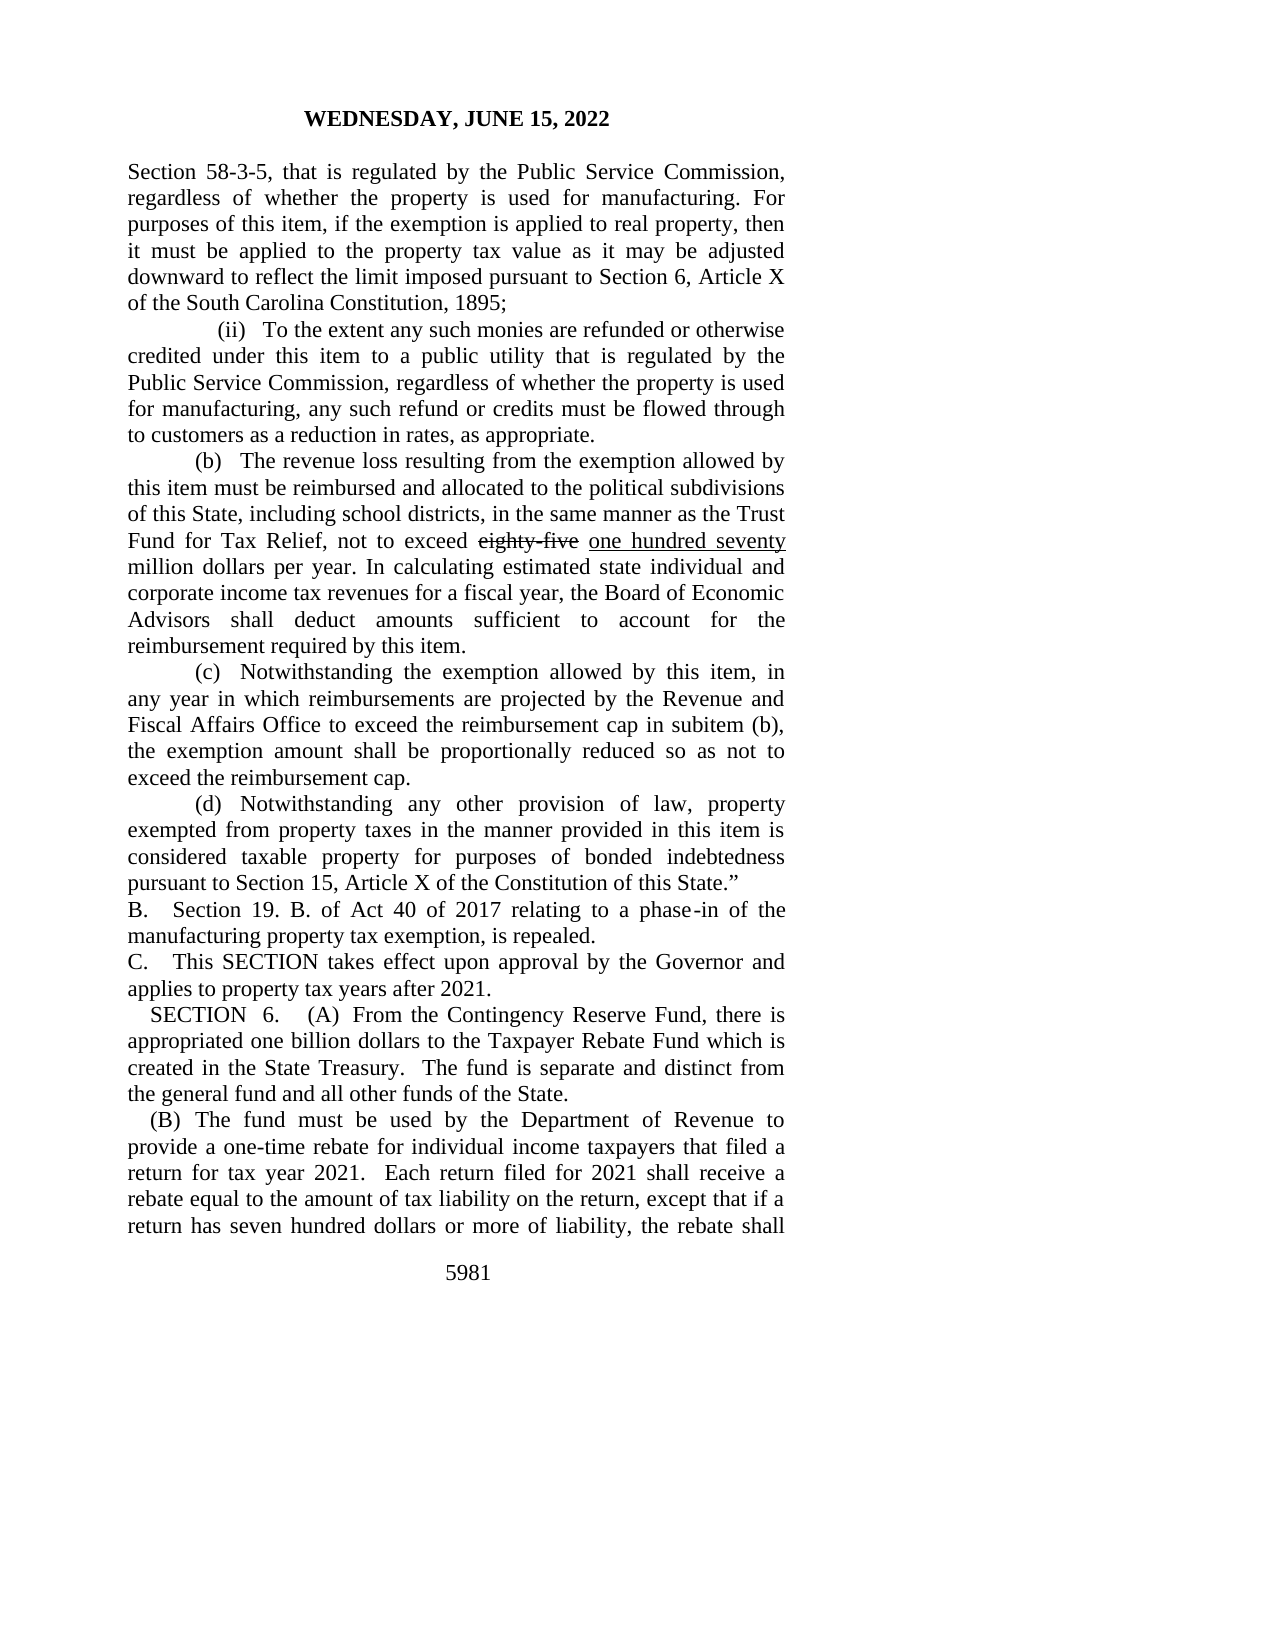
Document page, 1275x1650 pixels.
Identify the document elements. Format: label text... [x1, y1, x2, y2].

text (b) The revenue loss resulting from the exemption allowed by this item must be reimbursed and allocated to the political subdivisions of this State, including school districts, in the same manner as the Trust Fund for Tax Relief, not to exceed eighty-five one hundred seventy million dollars per year. In calculating estimated state individual and corporate income tax revenues for a fiscal year, the Board of Economic Advisors shall deduct amounts sufficient to account for the reimbursement required by this item. [127, 448, 786, 658]
text (d) Notwithstanding any other provision of law, property exempted from property taxes in the manner provided in this item is considered taxable property for purposes of bonded indebtedness pursuant to Section 15, Article X of the Constitution of this State.” [127, 790, 786, 896]
text B. Section 19. B. of Act 40 of 2017 relating to a phase-in of the manufacturing property tax exemption, is repealed. [127, 896, 786, 948]
text (c) Notwithstanding the exemption allowed by this item, in any year in which reimbursements are projected by the Revenue and Fiscal Affairs Office to exceed the reimbursement cap in subitem (b), the exemption amount shall be proportionally reduced so as not to exceed the reimbursement cap. [127, 658, 786, 790]
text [127, 158, 786, 316]
text SECTION 6. (A) From the Contingency Reserve Fund, there is appropriated one billion dollars to the Taxpayer Rebate Fund which is created in the State Treasury. The fund is separate and distinct from the general fund and all other funds of the State. [127, 1001, 786, 1106]
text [127, 1106, 786, 1238]
text C. This SECTION takes effect upon approval by the Governor and applies to property tax years after 2021. [127, 948, 786, 1001]
text (ii) To the extent any such monies are refunded or otherwise credited under this item to a public utility that is regulated by the Public Service Commission, regardless of whether the property is used for manufacturing, any such refund or credits must be flowed through to customers as a reduction in rates, as appropriate. [127, 316, 786, 448]
